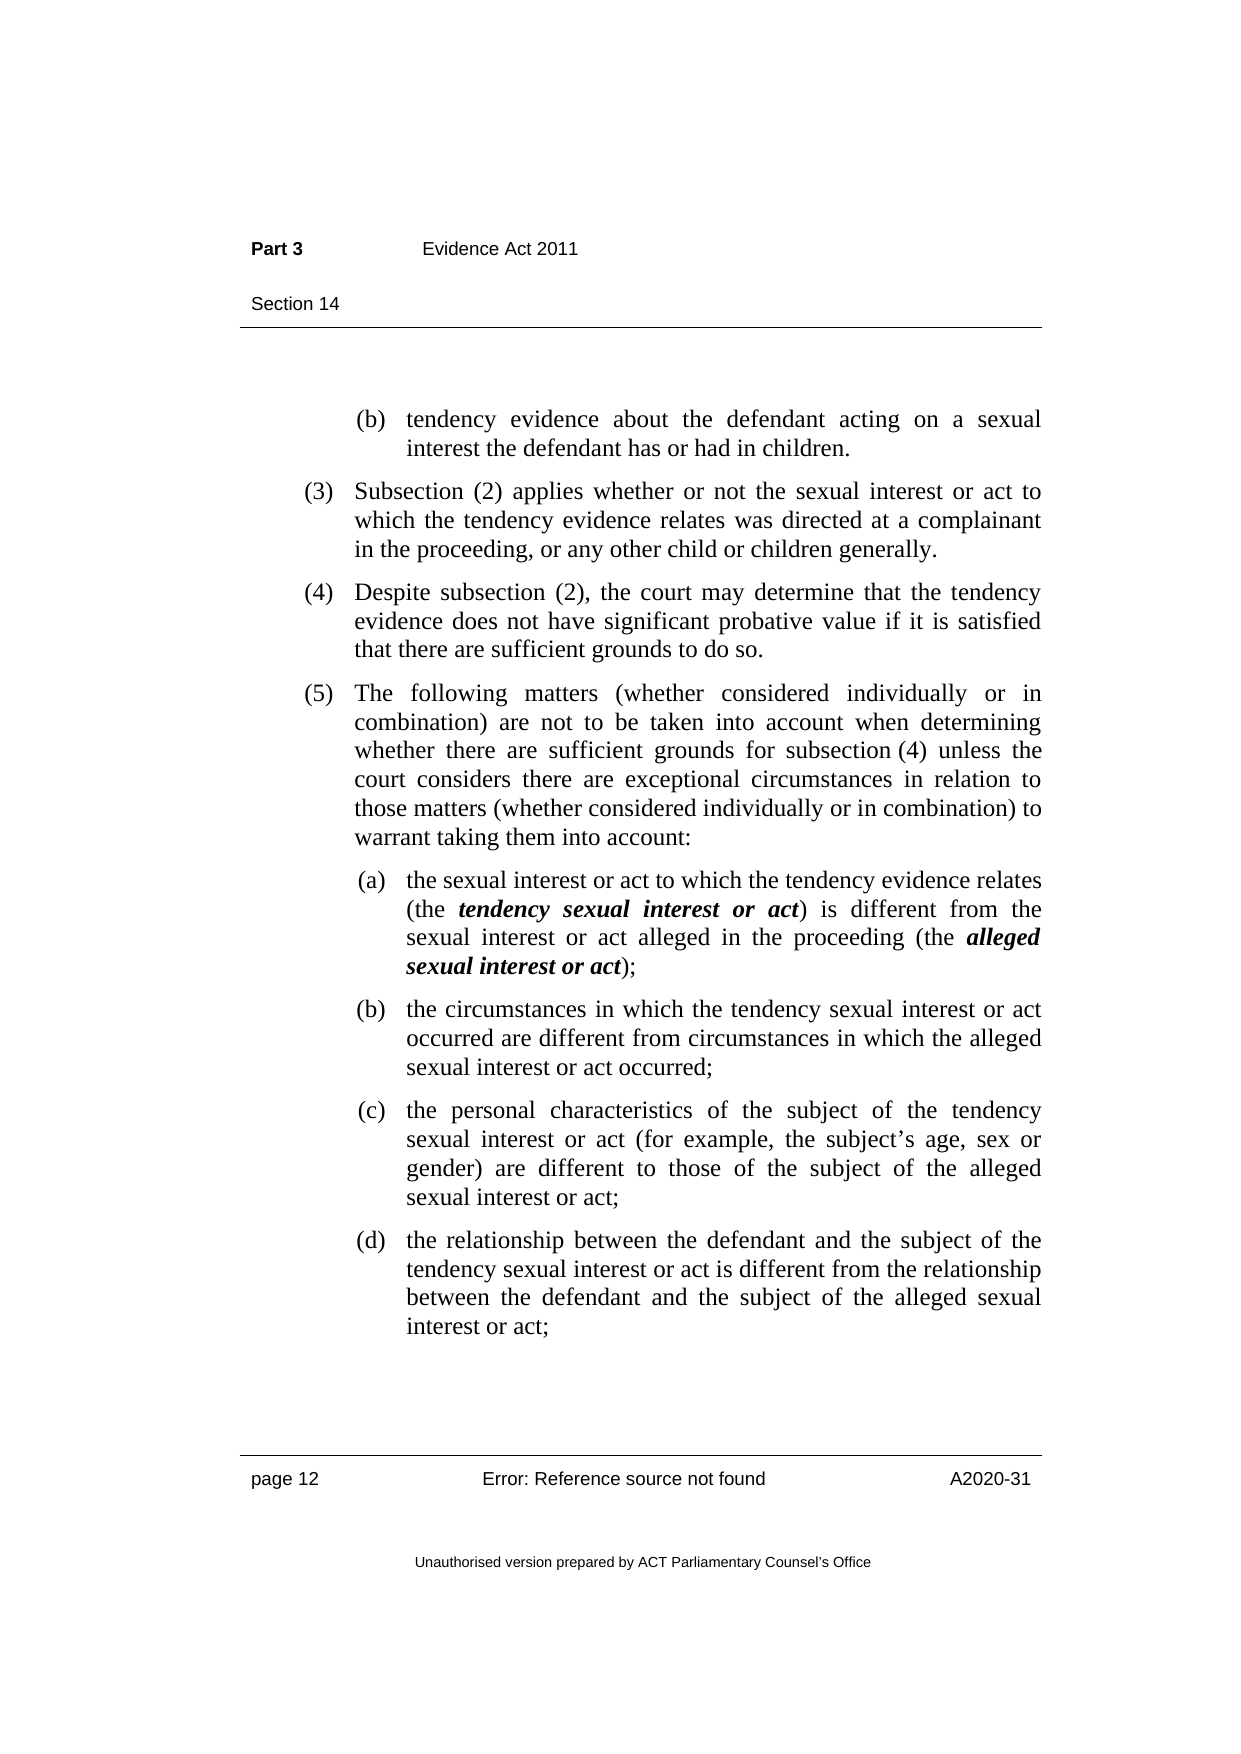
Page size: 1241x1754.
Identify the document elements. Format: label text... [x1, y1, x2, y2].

text (b) the circumstances in which the tendency sexual interest or act occurred are different from circumstances in which the alleged sexual interest or act occurred; [239, 994, 1042, 1081]
text (a) the sexual interest or act to which the tendency evidence relates (the tendency sexual interest or act) is different from the sexual interest or act alleged in the proceeding (the alleged sexual interest or act); [239, 865, 1042, 980]
text (5) The following matters (whether considered individually or in combination) are not to be taken into account when determining whether there are sufficient grounds for subsection (4) unless the court considers there are exceptional circumstances in relation to those matters (whether considered individually or in combination) to warrant taking them into account: [239, 678, 1042, 850]
text (4) Despite subsection (2), the court may determine that the tendency evidence does not have significant probative value if it is satisfied that there are sufficient grounds to do so. [239, 577, 1042, 663]
text (b) tendency evidence about the defendant acting on a sexual interest the defendant has or had in children. [239, 404, 1042, 462]
text (d) the relationship between the defendant and the subject of the tendency sexual interest or act is different from the relationship between the defendant and the subject of the alleged sexual interest or act; [239, 1225, 1042, 1340]
text (c) the personal characteristics of the subject of the tendency sexual interest or act (for example, the subject’s age, sex or gender) are different to those of the subject of the alleged sexual interest or act; [239, 1095, 1042, 1210]
text (3) Subsection (2) applies whether or not the sexual interest or act to which the tendency evidence relates was directed at a complainant in the proceeding, or any other child or children generally. [239, 476, 1042, 562]
